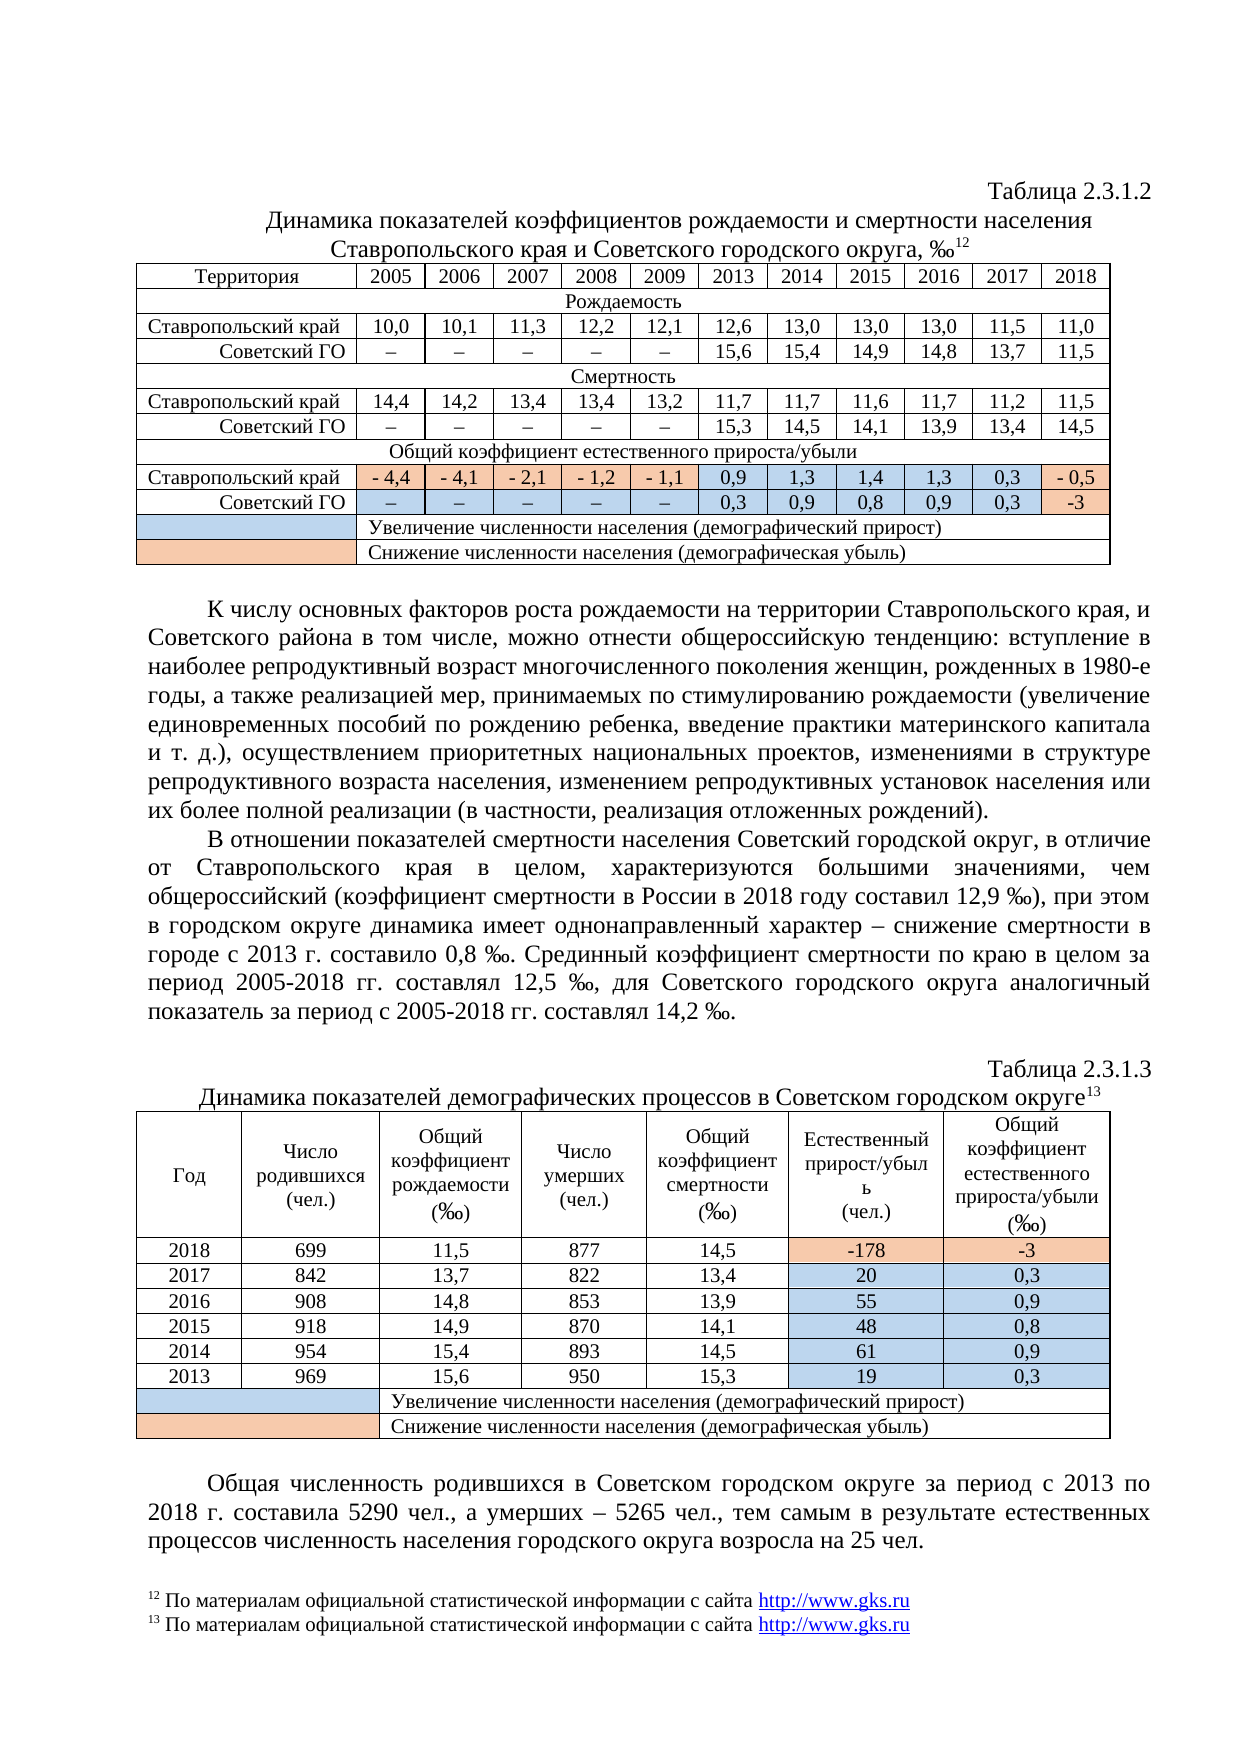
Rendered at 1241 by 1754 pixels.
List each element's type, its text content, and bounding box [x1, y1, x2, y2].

table_cell 918 [242, 1314, 379, 1338]
table_cell 699 [242, 1238, 379, 1262]
table_header Общий коэффициент смертности (‰) [647, 1112, 788, 1237]
table_cell 14,2 [426, 389, 493, 413]
text Динамика показателей коэффициентов рождаемости и смертности населения Ставропольского края и Советского городского округа, ‰ [148, 205, 1152, 263]
text Общая численность родившихся в Советском городском округе за период с 2013 по 2018 г. составила 5290 чел., а умерших – 5265 чел., тем самым в результате естественных процессов численность населения городского округа возросла на 25 чел. [148, 1468, 1152, 1554]
table_cell – [562, 490, 630, 514]
table_cell [137, 515, 356, 539]
table_cell 15,3 [647, 1364, 788, 1388]
table_cell Рождаемость [137, 289, 1109, 313]
table_cell 14,1 [837, 414, 904, 438]
table_cell 15,3 [699, 414, 767, 438]
table_cell 13,9 [647, 1289, 788, 1313]
table_header Общий коэффициент естественного прироста/убыли (‰) [944, 1112, 1109, 1237]
table_cell [137, 540, 356, 564]
table_cell 0,9 [768, 490, 836, 514]
table_cell 950 [522, 1364, 646, 1388]
table_cell 0,9 [699, 465, 767, 489]
table_cell 0,9 [905, 490, 972, 514]
table_cell 0,3 [973, 465, 1041, 489]
table_cell 14,8 [905, 339, 972, 363]
table_cell – [426, 339, 493, 363]
table_cell – [357, 490, 424, 514]
table_cell 877 [522, 1238, 646, 1262]
table_cell Общий коэффициент естественного прироста/убыли [137, 440, 1109, 463]
table_cell 893 [522, 1339, 646, 1363]
table_cell 822 [522, 1264, 646, 1287]
table_cell 0,3 [699, 490, 767, 514]
table_cell 13,4 [562, 389, 630, 413]
table_cell [137, 1389, 379, 1413]
table_cell 11,5 [1042, 389, 1109, 413]
table_cell 14,8 [380, 1289, 521, 1313]
table_cell 0,3 [944, 1264, 1109, 1287]
table_cell 61 [789, 1339, 943, 1363]
table_cell 870 [522, 1314, 646, 1338]
table_cell 13,2 [631, 389, 698, 413]
table_cell 13,7 [973, 339, 1041, 363]
table_cell 13,7 [380, 1264, 521, 1287]
table_cell - 4,1 [426, 465, 493, 489]
table_cell 13,4 [973, 414, 1041, 438]
table_header Территория [137, 264, 356, 288]
table_cell 2013 [137, 1364, 241, 1388]
table_cell 0,9 [944, 1289, 1109, 1313]
table_header 2009 [631, 264, 698, 288]
table_cell Снижение численности населения (демографическая убыль) [357, 540, 1109, 564]
table_cell – [631, 339, 698, 363]
text Динамика показателей демографических процессов в Советском городском округе [148, 1082, 1152, 1111]
table_cell 13,0 [837, 314, 904, 338]
table_cell – [562, 339, 630, 363]
table_cell 14,4 [357, 389, 424, 413]
table_header Общий коэффициент рождаемости (‰) [380, 1112, 521, 1237]
table_header 2005 [357, 264, 424, 288]
text В отношении показателей смертности населения Советский городской округ, в отличие от Ставропольского края в целом, характеризуются большими значениями, чем общероссийский (коэффициент смертности в России в 2018 году составил 12,9 ‰), при этом в городском округе динамика имеет однонаправленный характер – снижение смертности в городе с 2013 г. составило 0,8 ‰. Срединный коэффициент смертности по краю в целом за период 2005-2018 гг. составлял 12,5 ‰, для Советского городского округа аналогичный показатель за период с 2005-2018 гг. составлял 14,2 ‰. [148, 824, 1152, 1025]
table_cell 0,3 [973, 490, 1041, 514]
table_cell 14,5 [768, 414, 836, 438]
table_cell – [494, 490, 561, 514]
table_cell 11,7 [768, 389, 836, 413]
table_cell - 1,2 [562, 465, 630, 489]
table_cell 0,8 [944, 1314, 1109, 1338]
table_cell 0,8 [837, 490, 904, 514]
table_cell 11,5 [380, 1238, 521, 1262]
table_cell Увеличение численности населения (демографический прирост) [357, 515, 1109, 539]
table_cell 2015 [137, 1314, 241, 1338]
table_cell Ставропольский край [137, 389, 356, 413]
table_header Естественный прирост/убыль (чел.) [789, 1112, 943, 1237]
table_cell 10,1 [426, 314, 493, 338]
table_cell 15,4 [380, 1339, 521, 1363]
table_header 2013 [699, 264, 767, 288]
table_header Число умерших (чел.) [522, 1112, 646, 1237]
table_cell – [426, 414, 493, 438]
table_cell 13,4 [494, 389, 561, 413]
table_cell 0,9 [944, 1339, 1109, 1363]
table_cell Снижение численности населения (демографическая убыль) [380, 1414, 1109, 1438]
table_cell - 4,4 [357, 465, 424, 489]
table_cell 842 [242, 1264, 379, 1287]
table_cell 15,6 [699, 339, 767, 363]
table_header Число родившихся (чел.) [242, 1112, 379, 1237]
table_cell 10,0 [357, 314, 424, 338]
table_cell 14,5 [647, 1339, 788, 1363]
table_cell Советский ГО [137, 414, 356, 438]
table_cell 14,9 [837, 339, 904, 363]
table_cell 11,7 [905, 389, 972, 413]
table_cell 19 [789, 1364, 943, 1388]
table_cell 14,9 [380, 1314, 521, 1338]
table_cell Ставропольский край [137, 465, 356, 489]
table_cell 2014 [137, 1339, 241, 1363]
table_cell 14,5 [1042, 414, 1109, 438]
table_cell – [357, 339, 424, 363]
table_cell 11,5 [1042, 339, 1109, 363]
table_cell 0,3 [944, 1364, 1109, 1388]
table_cell 11,2 [973, 389, 1041, 413]
table_cell – [494, 339, 561, 363]
table_cell 14,5 [647, 1238, 788, 1262]
table_cell 11,0 [1042, 314, 1109, 338]
table_cell 12,2 [562, 314, 630, 338]
table_header 2006 [426, 264, 493, 288]
table_header 2016 [905, 264, 972, 288]
table_cell – [426, 490, 493, 514]
table_cell 969 [242, 1364, 379, 1388]
table_cell – [494, 414, 561, 438]
table_cell – [631, 414, 698, 438]
table_cell -178 [789, 1238, 943, 1262]
table_cell 20 [789, 1264, 943, 1287]
table_cell 11,7 [699, 389, 767, 413]
text Таблица 2.3.1.3 [148, 1054, 1152, 1082]
table_cell 11,6 [837, 389, 904, 413]
table_cell – [631, 490, 698, 514]
table_cell -3 [944, 1238, 1109, 1262]
text Таблица 2.3.1.2 [148, 176, 1152, 205]
table_cell 55 [789, 1289, 943, 1313]
text К числу основных факторов роста рождаемости на территории Ставропольского края, и Советского района в том числе, можно отнести общероссийскую тенденцию: вступление в наиболее репродуктивный возраст многочисленного поколения женщин, рожденных в 1980-е годы, а также реализацией мер, принимаемых по стимулированию рождаемости (увеличение единовременных пособий по рождению ребенка, введение практики материнского капитала и т. д.), осуществлением приоритетных национальных проектов, изменениями в структуре репродуктивного возраста населения, изменением репродуктивных установок населения или их более полной реализации (в частности, реализация отложенных рождений). [148, 594, 1152, 824]
table_cell Советский ГО [137, 490, 356, 514]
table_cell 11,5 [973, 314, 1041, 338]
table_header 2008 [562, 264, 630, 288]
table_cell 954 [242, 1339, 379, 1363]
table_cell 13,9 [905, 414, 972, 438]
table_cell 853 [522, 1289, 646, 1313]
table_header 2018 [1042, 264, 1109, 288]
table_cell 12,1 [631, 314, 698, 338]
table_cell 13,0 [905, 314, 972, 338]
table_cell 12,6 [699, 314, 767, 338]
table_cell Смертность [137, 364, 1109, 388]
table_cell 1,3 [905, 465, 972, 489]
table_cell 2018 [137, 1238, 241, 1262]
table_cell 13,0 [768, 314, 836, 338]
table_cell - 0,5 [1042, 465, 1109, 489]
table_cell 11,3 [494, 314, 561, 338]
table_header 2007 [494, 264, 561, 288]
table_cell 1,4 [837, 465, 904, 489]
table_cell 2016 [137, 1289, 241, 1313]
table_header 2014 [768, 264, 836, 288]
table_cell Советский ГО [137, 339, 356, 363]
table_cell 908 [242, 1289, 379, 1313]
table_header 2017 [973, 264, 1041, 288]
table_cell - 2,1 [494, 465, 561, 489]
table_cell 1,3 [768, 465, 836, 489]
table_cell 14,1 [647, 1314, 788, 1338]
table_cell Ставропольский край [137, 314, 356, 338]
table_cell 13,4 [647, 1264, 788, 1287]
table_cell – [357, 414, 424, 438]
table_cell 15,4 [768, 339, 836, 363]
table_cell - 1,1 [631, 465, 698, 489]
table_cell – [562, 414, 630, 438]
table_cell Увеличение численности населения (демографический прирост) [380, 1389, 1109, 1413]
table_cell 15,6 [380, 1364, 521, 1388]
table_header 2015 [837, 264, 904, 288]
table_cell 2017 [137, 1264, 241, 1287]
table_header Год [137, 1112, 241, 1237]
table_cell 48 [789, 1314, 943, 1338]
table_cell -3 [1042, 490, 1109, 514]
table_cell [137, 1414, 379, 1438]
